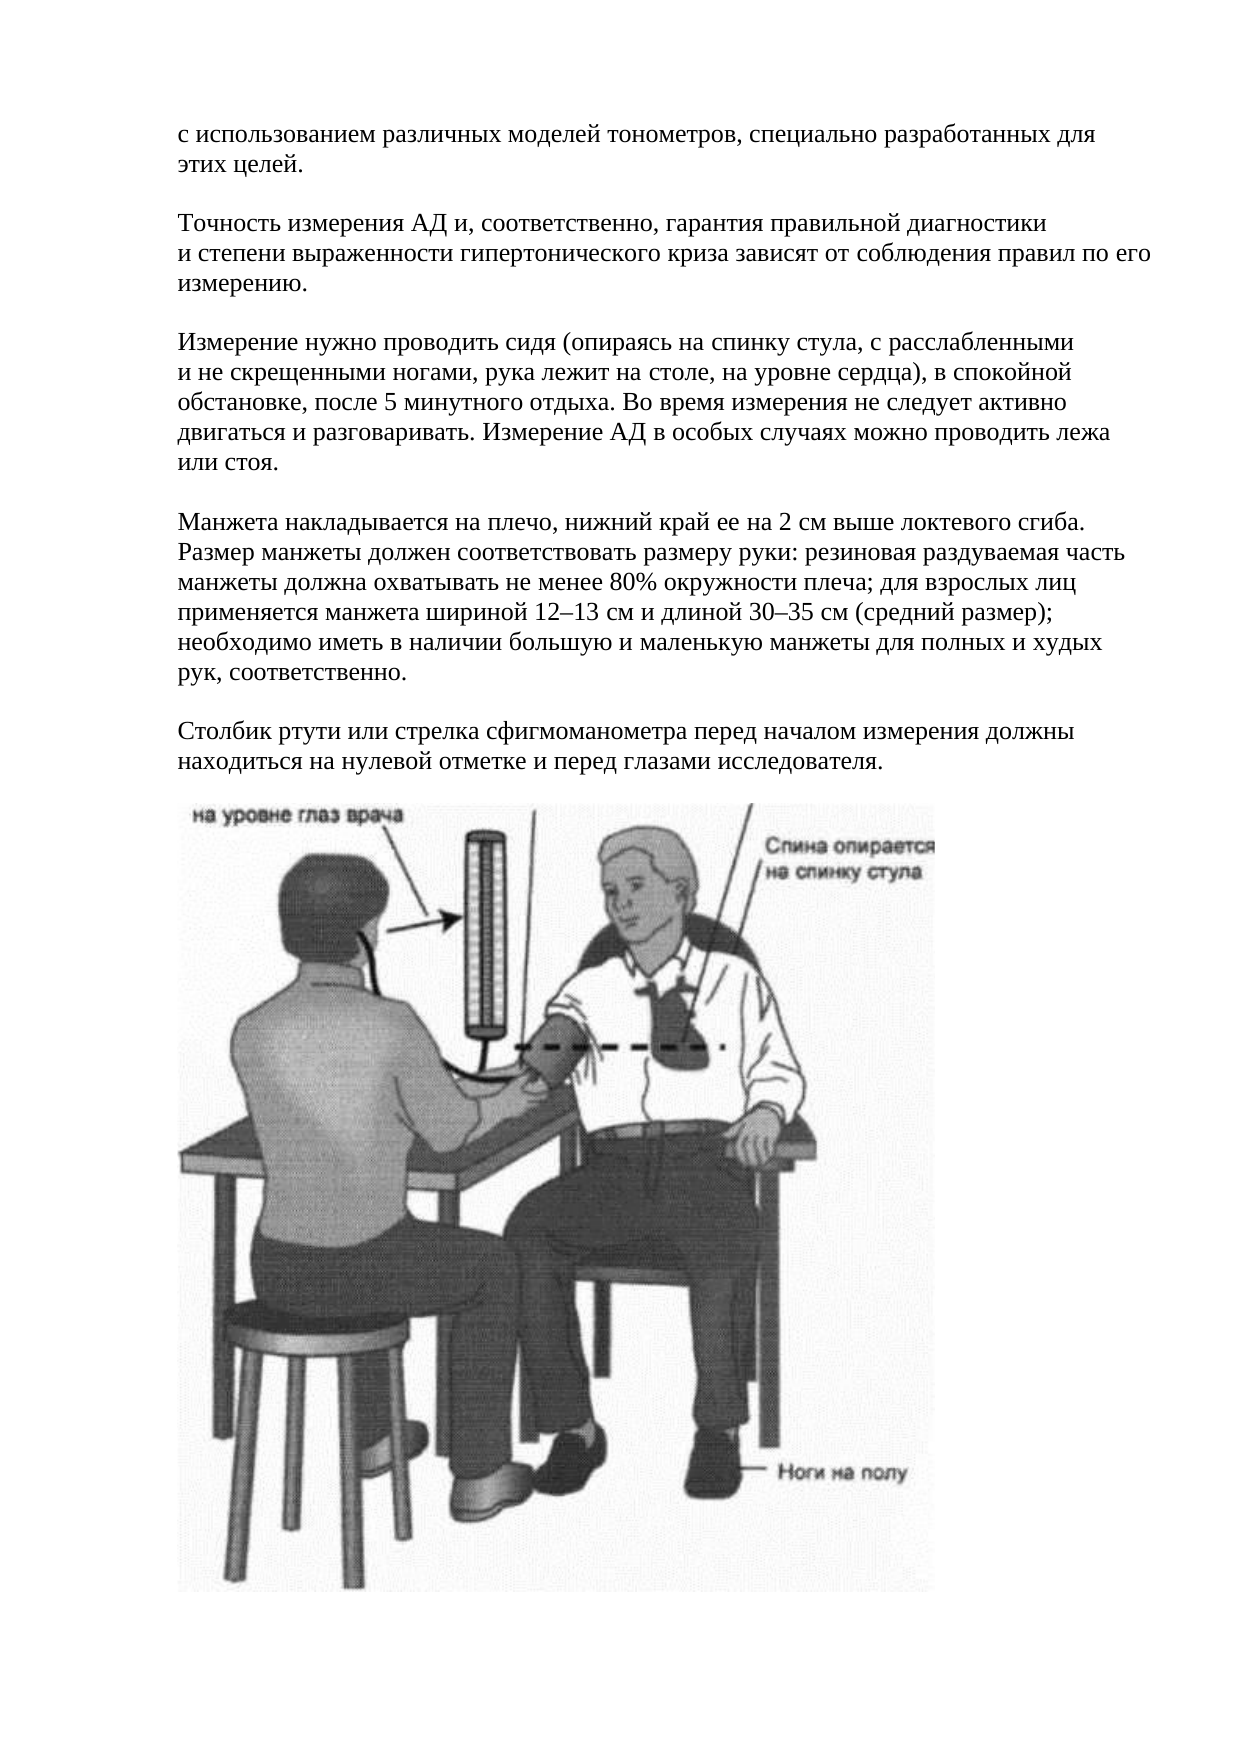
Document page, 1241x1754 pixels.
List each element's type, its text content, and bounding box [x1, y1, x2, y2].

text Точность измерения АД и, соответственно, гарантия правильной диагностики и степени выраженности гипертонического криза зависят от соблюдения правил по его измерению. [177, 207, 1152, 297]
picture [177, 803, 935, 1592]
text Столбик ртути или стрелка сфигмоманометра перед началом измерения должны находиться на нулевой отметке и перед глазами исследователя. [177, 715, 1152, 775]
text Измерение нужно проводить сидя (опираясь на спинку стула, с расслабленными и не скрещенными ногами, рука лежит на столе, на уровне сердца), в спокойной обстановке, после 5 минутного отдыха. Во время измерения не следует активно двигаться и разговаривать. Измерение АД в особых случаях можно проводить лежа или стоя. [177, 326, 1152, 476]
text Манжета накладывается на плечо, нижний край ее на 2 см выше локтевого сгиба. Размер манжеты должен соответствовать размеру руки: резиновая раздуваемая часть манжеты должна охватывать не менее 80% окружности плеча; для взрослых лиц применяется манжета шириной 12–13 см и длиной 30–35 см (средний размер); необходимо иметь в наличии большую и маленькую манжеты для полных и худых рук, соответственно. [177, 506, 1152, 686]
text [177, 118, 1152, 178]
